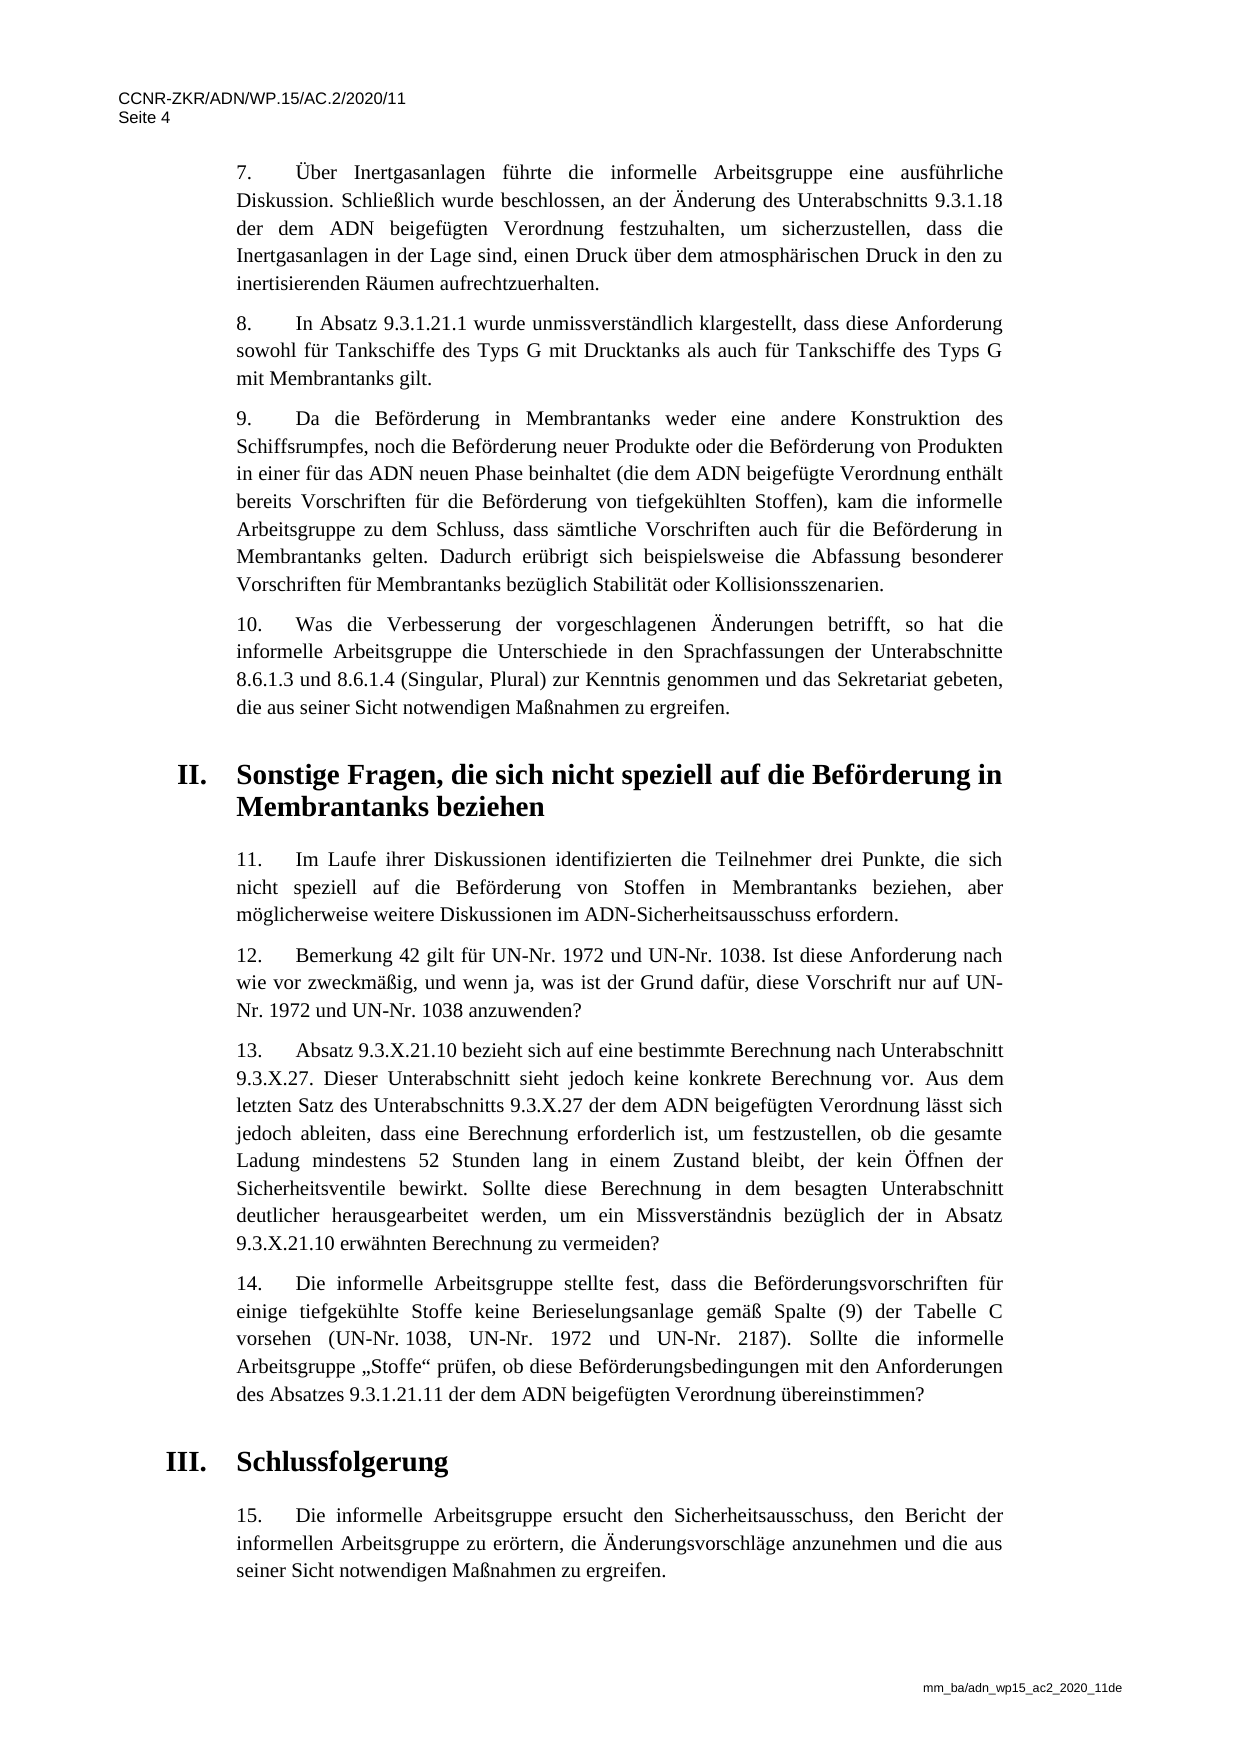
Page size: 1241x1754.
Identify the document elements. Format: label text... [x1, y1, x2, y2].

text 10. Was die Verbesserung der vorgeschlagenen Änderungen betrifft, so hat die informelle Arbeitsgruppe die Unterschiede in den Sprachfassungen der Unterabschnitte 8.6.1.3 und 8.6.1.4 (Singular, Plural) zur Kenntnis genommen und das Sekretariat gebeten, die aus seiner Sicht notwendigen Maßnahmen zu ergreifen. [236, 612, 1004, 719]
text 7. Über Inertgasanlagen führte die informelle Arbeitsgruppe eine ausführliche Diskussion. Schließlich wurde beschlossen, an der Änderung des Unterabschnitts 9.3.1.18 der dem ADN beigefügten Verordnung festzuhalten, um sicherzustellen, dass die Inertgasanlagen in der Lage sind, einen Druck über dem atmosphärischen Druck in den zu inertisierenden Räumen aufrechtzuerhalten. [236, 160, 1004, 295]
text 14. Die informelle Arbeitsgruppe stellte fest, dass die Beförderungsvorschriften für einige tiefgekühlte Stoffe keine Berieselungsanlage gemäß Spalte (9) der Tabelle C vorsehen (UN-Nr. 1038, UN-Nr. 1972 und UN-Nr. 2187). Sollte die informelle Arbeitsgruppe „Stoffe“ prüfen, ob diese Beförderungsbedingungen mit den Anforderungen des Absatzes 9.3.1.21.11 der dem ADN beigefügten Verordnung übereinstimmen? [236, 1271, 1004, 1406]
text II. Sonstige Fragen, die sich nicht speziell auf die Beförderung in Membrantanks beziehen [118, 760, 1004, 822]
text 8. In Absatz 9.3.1.21.1 wurde unmissverständlich klargestellt, dass diese Anforderung sowohl für Tankschiffe des Typs G mit Drucktanks als auch für Tankschiffe des Typs G mit Membrantanks gilt. [236, 311, 1004, 390]
text 13. Absatz 9.3.X.21.10 bezieht sich auf eine bestimmte Berechnung nach Unterabschnitt 9.3.X.27. Dieser Unterabschnitt sieht jedoch keine konkrete Berechnung vor. Aus dem letzten Satz des Unterabschnitts 9.3.X.27 der dem ADN beigefügten Verordnung lässt sich jedoch ableiten, dass eine Berechnung erforderlich ist, um festzustellen, ob die gesamte Ladung mindestens 52 Stunden lang in einem Zustand bleibt, der kein Öffnen der Sicherheitsventile bewirkt. Sollte diese Berechnung in dem besagten Unterabschnitt deutlicher herausgearbeitet werden, um ein Missverständnis bezüglich der in Absatz 9.3.X.21.10 erwähnten Berechnung zu vermeiden? [236, 1038, 1004, 1255]
text 12. Bemerkung 42 gilt für UN-Nr. 1972 und UN-Nr. 1038. Ist diese Anforderung nach wie vor zweckmäßig, und wenn ja, was ist der Grund dafür, diese Vorschrift nur auf UN-Nr. 1972 und UN-Nr. 1038 anzuwenden? [236, 942, 1004, 1022]
text 9. Da die Beförderung in Membrantanks weder eine andere Konstruktion des Schiffsrumpfes, noch die Beförderung neuer Produkte oder die Beförderung von Produkten in einer für das ADN neuen Phase beinhaltet (die dem ADN beigefügte Verordnung enthält bereits Vorschriften für die Beförderung von tiefgekühlten Stoffen), kam die informelle Arbeitsgruppe zu dem Schluss, dass sämtliche Vorschriften auch für die Beförderung in Membrantanks gelten. Dadurch erübrigt sich beispielsweise die Abfassung besonderer Vorschriften für Membrantanks bezüglich Stabilität oder Kollisionsszenarien. [236, 406, 1004, 596]
text 11. Im Laufe ihrer Diskussionen identifizierten die Teilnehmer drei Punkte, die sich nicht speziell auf die Beförderung von Stoffen in Membrantanks beziehen, aber möglicherweise weitere Diskussionen im ADN-Sicherheitsausschuss erfordern. [236, 847, 1004, 926]
text III. Schlussfolgerung [118, 1447, 1004, 1478]
text 15. Die informelle Arbeitsgruppe ersucht den Sicherheitsausschuss, den Bericht der informellen Arbeitsgruppe zu erörtern, die Änderungsvorschläge anzunehmen und die aus seiner Sicht notwendigen Maßnahmen zu ergreifen. [236, 1503, 1004, 1582]
